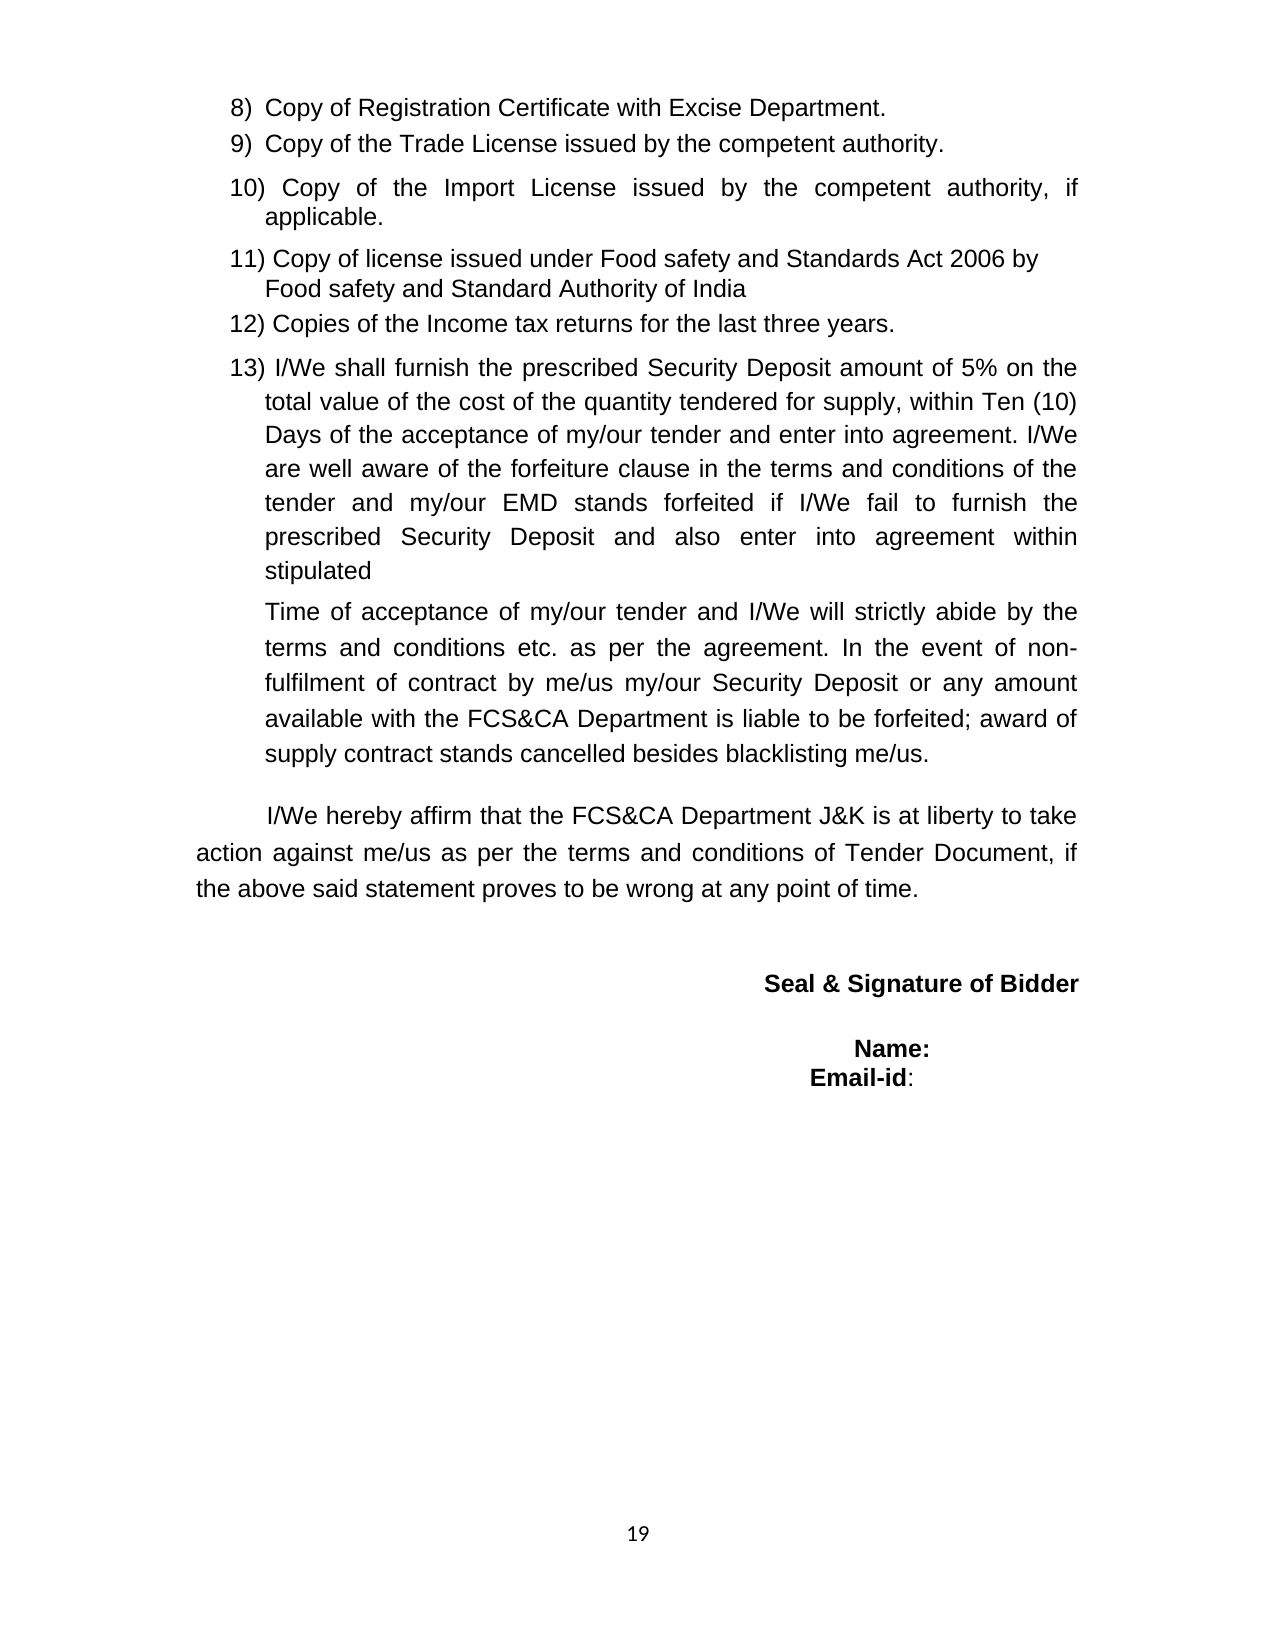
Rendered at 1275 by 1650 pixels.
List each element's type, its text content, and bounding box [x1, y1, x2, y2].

text 13) I/We shall furnish the prescribed Security Deposit amount of 5% on the total value of the cost of the quantity tendered for supply, within Ten (10) Days of the acceptance of my/our tender and enter into agreement. I/We are well aware of the forfeiture clause in the terms and conditions of the tender and my/our EMD stands forfeited if I/We fail to furnish the prescribed Security Deposit and also enter into agreement within stipulated [229, 353, 1079, 584]
text Time of acceptance of my/our tender and I/We will strictly abide by the terms and conditions etc. as per the agreement. In the event of non-fulfilment of contract by me/us my/our Security Deposit or any amount available with the FCS&CA Department is liable to be forfeited; award of supply contract stands cancelled besides blacklisting me/us. [264, 597, 1079, 768]
list Copy of the Trade License issued by the competent authority. [230, 130, 1079, 159]
text 10) Copy of the Import License issued by the competent authority, if applicable. [229, 173, 1079, 231]
list Copy of Registration Certificate with Excise Department. [230, 94, 1079, 122]
text I/We hereby affirm that the FCS&CA Department J&K is at liberty to take action against me/us as per the terms and conditions of Tender Document, if the above said statement proves to be wrong at any point of time. [196, 801, 1079, 902]
text Seal & Signature of Bidder [652, 970, 1079, 998]
text 11) Copy of license issued under Food safety and Standards Act 2006 by Food safety and Standard Authority of India [229, 244, 1079, 302]
text Name: Email-id: [687, 1035, 1079, 1092]
text 12) Copies of the Income tax returns for the last three years. [229, 310, 1079, 338]
